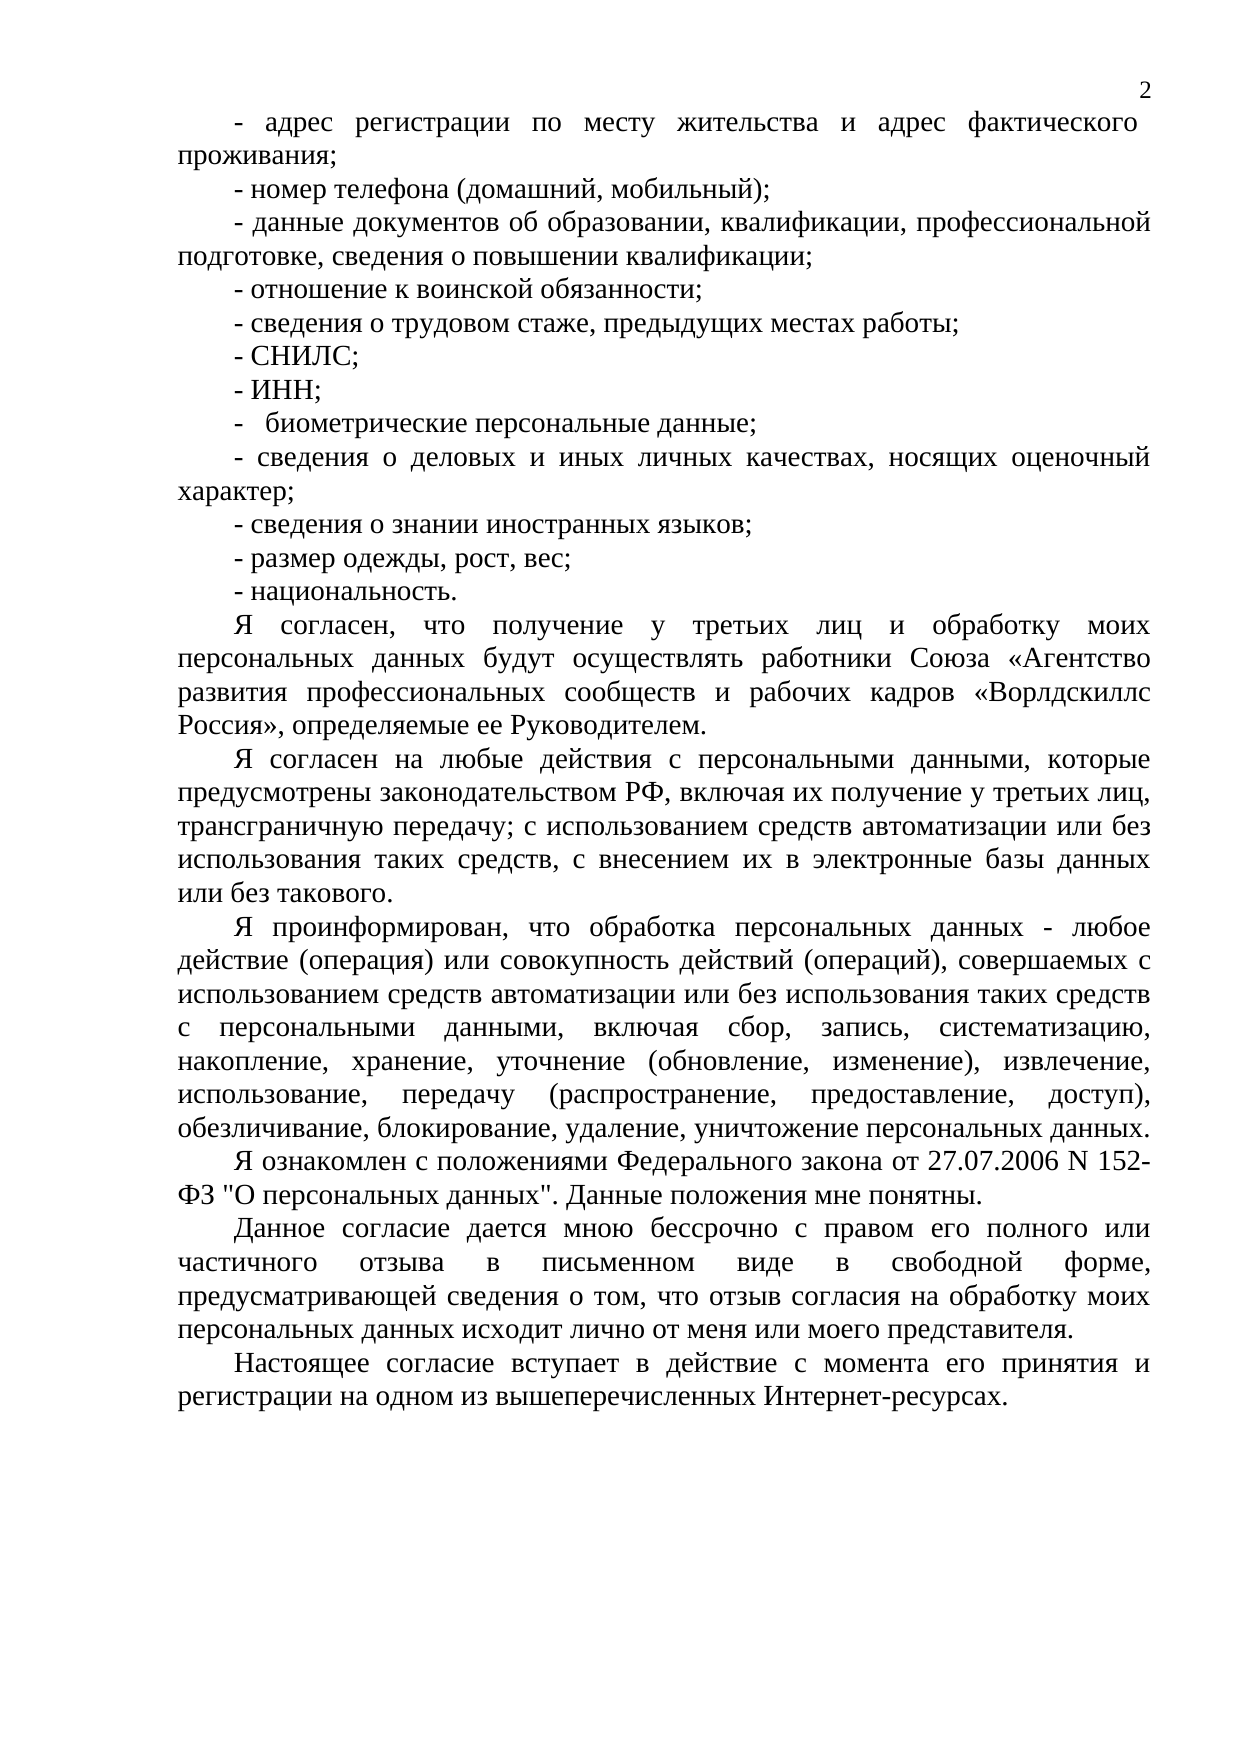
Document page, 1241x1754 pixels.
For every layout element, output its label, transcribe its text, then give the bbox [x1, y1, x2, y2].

text - данные документов об образовании, квалификации, профессиональной подготовке, сведения о повышении квалификации; [177, 204, 1152, 271]
text - СНИЛС; [177, 338, 1152, 372]
text Данное согласие дается мною бессрочно с правом его полного или частичного отзыва в письменном виде в свободной форме, предусматривающей сведения о том, что отзыв согласия на обработку моих персональных данных исходит лично от меня или моего представителя. [177, 1211, 1152, 1345]
text Я согласен на любые действия с персональными данными, которые предусмотрены законодательством РФ, включая их получение у третьих лиц, трансграничную передачу; с использованием средств автоматизации или без использования таких средств, с внесением их в электронные базы данных или без такового. [177, 741, 1152, 909]
text - сведения о знании иностранных языков; [177, 506, 1152, 540]
text - сведения о трудовом стаже, предыдущих местах работы; [177, 305, 1152, 338]
text - сведения о деловых и иных личных качествах, носящих оценочный характер; [177, 439, 1152, 506]
text Я согласен, что получение у третьих лиц и обработку моих персональных данных будут осуществлять работники Союза «Агентство развития профессиональных сообществ и рабочих кадров «Ворлдскиллс Россия», определяемые ее Руководителем. [177, 607, 1152, 741]
text Настоящее согласие вступает в действие с момента его принятия и регистрации на одном из вышеперечисленных Интернет-ресурсах. [177, 1345, 1152, 1412]
text - адрес регистрации по месту жительства и адрес фактического проживания; [177, 104, 1152, 171]
text - размер одежды, рост, вес; [177, 540, 1152, 573]
text Я ознакомлен с положениями Федерального закона от 27.07.2006 N 152-ФЗ "О персональных данных". Данные положения мне понятны. [177, 1143, 1152, 1211]
text - национальность. [177, 573, 1152, 607]
text - отношение к воинской обязанности; [177, 271, 1152, 305]
text - биометрические персональные данные; [177, 406, 1152, 439]
text Я проинформирован, что обработка персональных данных - любое действие (операция) или совокупность действий (операций), совершаемых с использованием средств автоматизации или без использования таких средств с персональными данными, включая сбор, запись, систематизацию, накопление, хранение, уточнение (обновление, изменение), извлечение, использование, передачу (распространение, предоставление, доступ), обезличивание, блокирование, удаление, уничтожение персональных данных. [177, 909, 1152, 1143]
text - номер телефона (домашний, мобильный); [177, 171, 1152, 204]
text - ИНН; [177, 372, 1152, 406]
